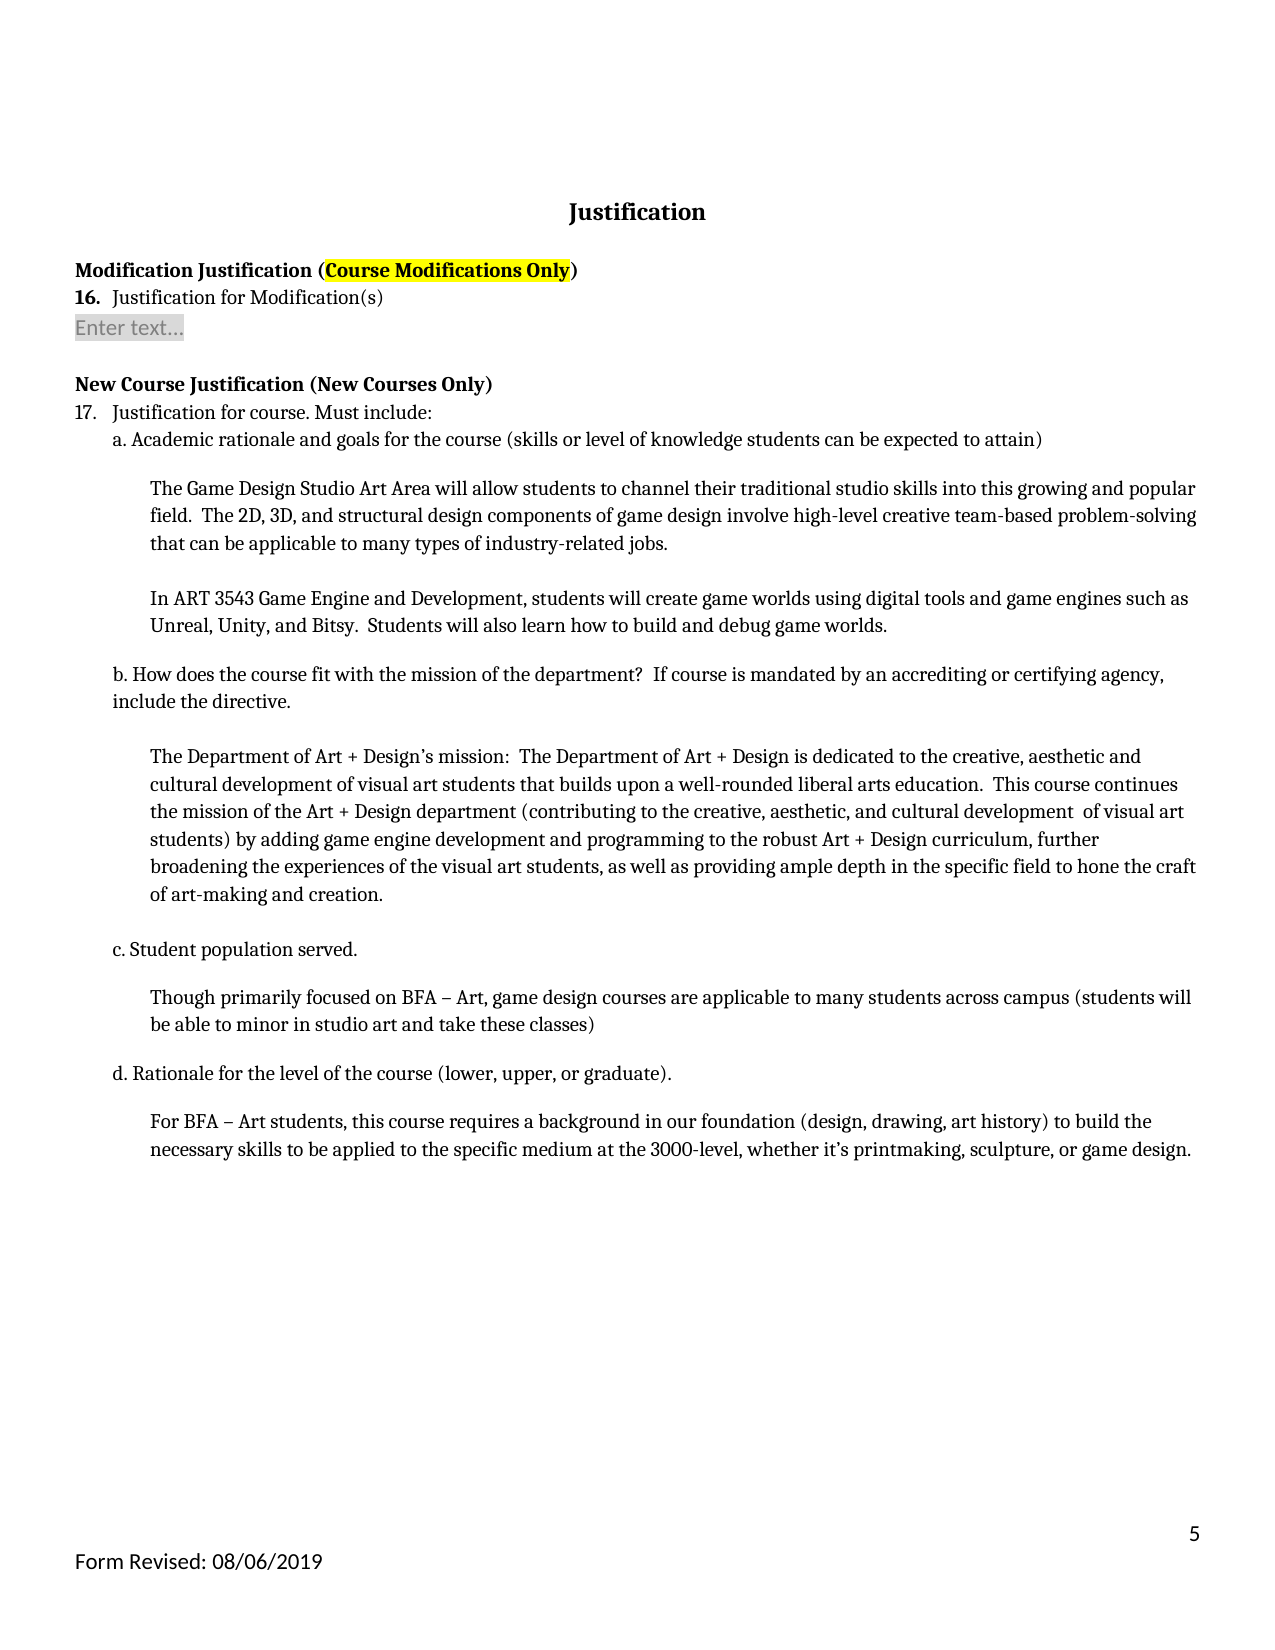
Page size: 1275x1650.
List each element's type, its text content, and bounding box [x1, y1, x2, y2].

text d. Rationale for the level of the course (lower, upper, or graduate). [112, 1061, 1200, 1085]
text Modification Justification (Course Modifications Only) [75, 258, 1200, 282]
text The Game Design Studio Art Area will allow students to channel their traditional studio skills into this growing and popular field. The 2D, 3D, and structural design components of game design involve high-level creative team-based problem-solving that can be applicable to many types of industry-related jobs. [150, 476, 1200, 555]
text b. How does the course fit with the mission of the department? If course is mandated by an accrediting or certifying agency, include the directive. [112, 662, 1200, 714]
text Enter text... [75, 313, 1200, 341]
text The Department of Art + Design’s mission: The Department of Art + Design is dedicated to the creative, aesthetic and cultural development of visual art students that builds upon a well-rounded liberal arts education. This course continues the mission of the Art + Design department (contributing to the creative, aesthetic, and cultural development of visual art students) by adding game engine development and programming to the robust Art + Design curriculum, further broadening the experiences of the visual art students, as well as providing ample depth in the specific field to hone the craft of art-making and creation. [150, 745, 1200, 906]
text Though primarily focused on BFA – Art, game design courses are applicable to many students across campus (students will be able to minor in studio art and take these classes) [150, 986, 1200, 1037]
text New Course Justification (New Courses Only) 17. Justification for course. Must include: a. Academic rationale and goals for the course (skills or level of knowledge students can be expected to attain) [75, 373, 1200, 452]
text Justification [75, 198, 1200, 227]
list Justification for Modification(s) [75, 286, 1200, 310]
text c. Student population served. [112, 937, 1200, 961]
text In ART 3543 Game Engine and Development, students will create game worlds using digital tools and game engines such as Unreal, Unity, and Bitsy. Students will also learn how to build and debug game worlds. [150, 586, 1200, 638]
text For BFA – Art students, this course requires a background in our foundation (design, drawing, art history) to build the necessary skills to be applied to the specific medium at the 3000-level, whether it’s printmaking, sculpture, or game design. [150, 1110, 1200, 1161]
